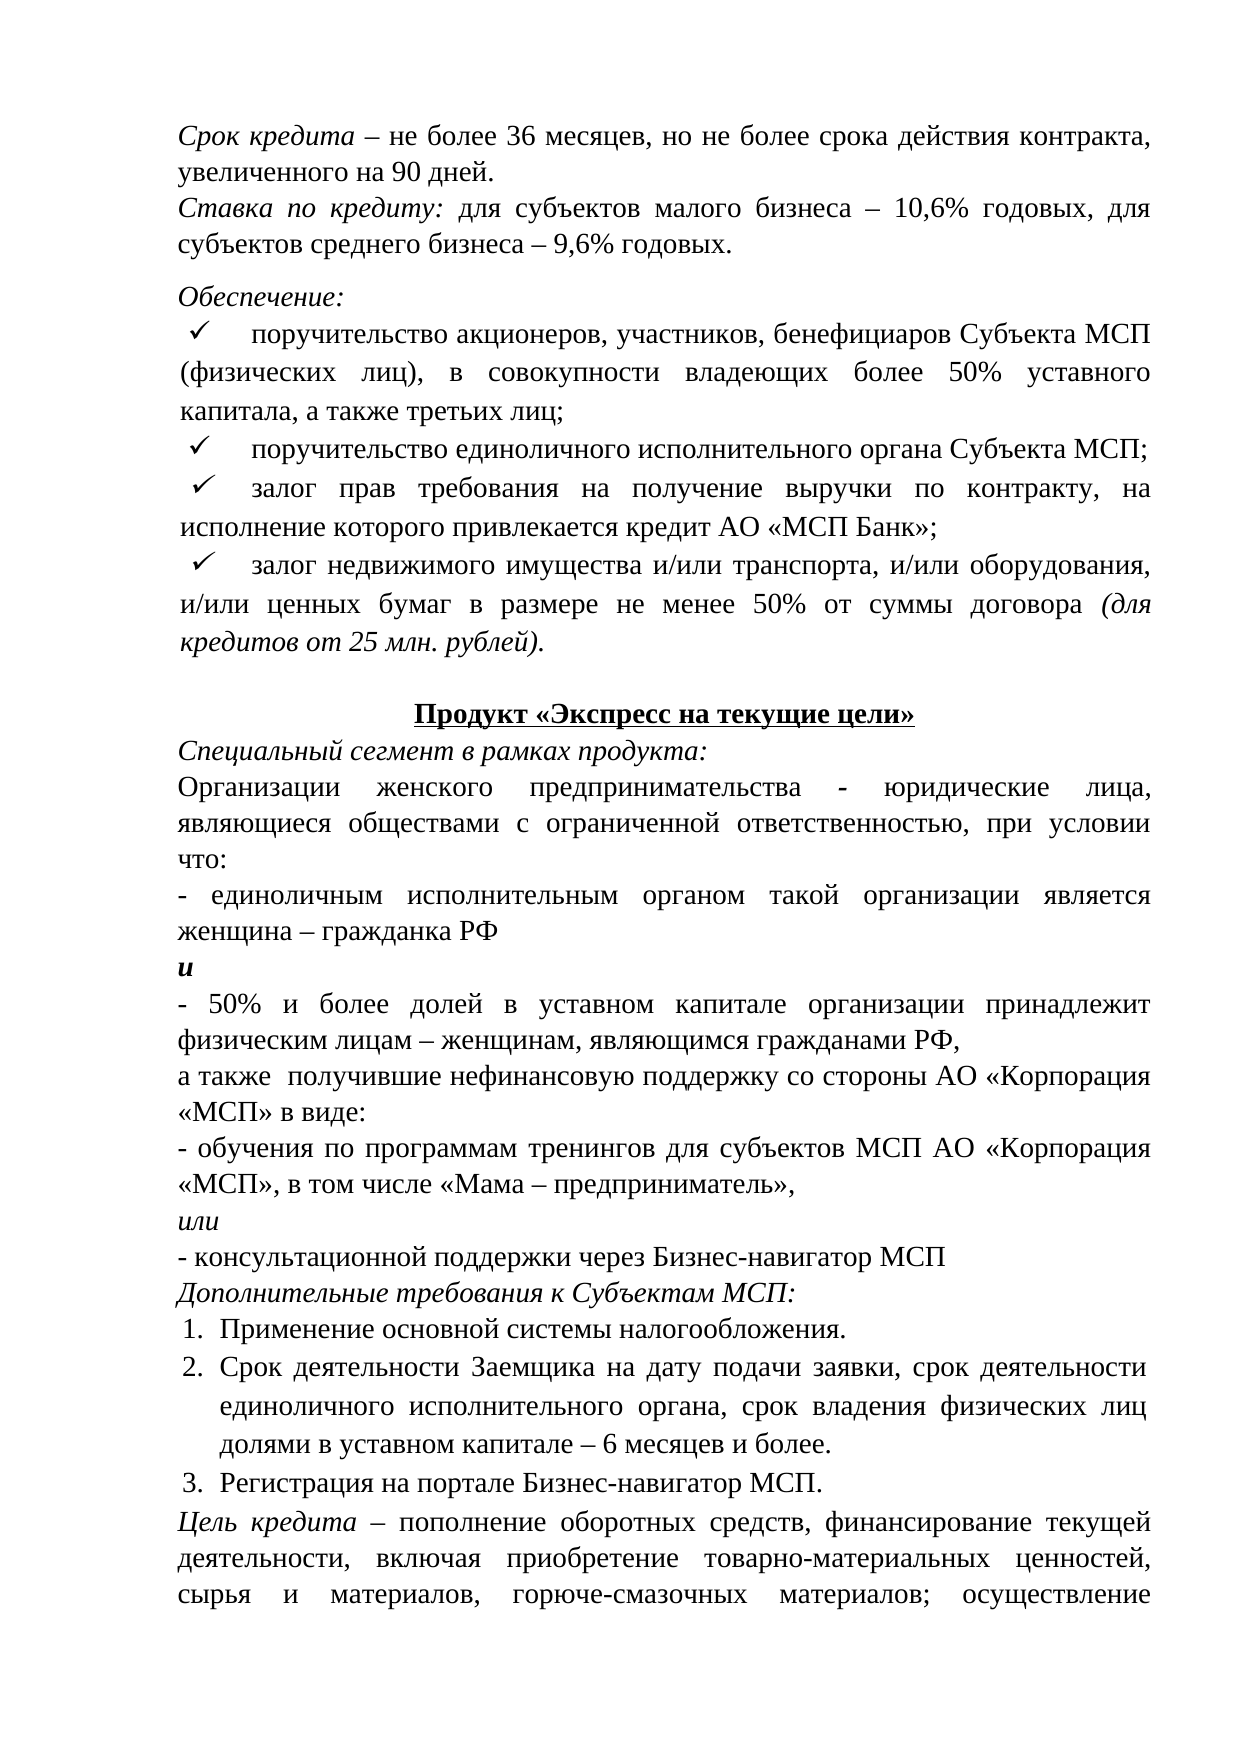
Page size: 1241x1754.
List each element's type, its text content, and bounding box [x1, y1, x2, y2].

list залог недвижимого имущества и/или транспорта, и/или оборудования, и/или ценных бумаг в размере не менее 50% от суммы договора (для кредитов от 25 млн. рублей). [180, 547, 1152, 658]
list Применение основной системы налогообложения. [182, 1311, 1148, 1344]
text Обеспечение: [177, 279, 1152, 313]
list залог прав требования на получение выручки по контракту, на исполнение которого привлекается кредит АО «МСП Банк»; [180, 470, 1152, 542]
list Регистрация на портале Бизнес-навигатор МСП. [182, 1465, 1148, 1499]
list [177, 1504, 1152, 1609]
text Организации женского предпринимательства - юридические лица, являющиеся обществами с ограниченной ответственностью, при условии что: [177, 769, 1152, 875]
text Ставка по кредиту: для субъектов малого бизнеса – 10,6% годовых, для субъектов среднего бизнеса – 9,6% годовых. [177, 190, 1152, 260]
text Срок кредита – не более 36 месяцев, но не более срока действия контракта, увеличенного на 90 дней. [177, 118, 1152, 188]
list Продукт «Экспресс на текущие цели» [177, 697, 1152, 730]
text или [177, 1203, 1152, 1236]
list Дополнительные требования к Субъектам МСП: [177, 1275, 1152, 1308]
list - консультационной поддержки через Бизнес-навигатор МСП [177, 1239, 1152, 1272]
text и [177, 949, 1152, 983]
text а также получившие нефинансовую поддержку со стороны АО «Корпорация «МСП» в виде: [177, 1058, 1152, 1128]
list Срок деятельности Заемщика на дату подачи заявки, срок деятельности единоличного исполнительного органа, срок владения физических лиц долями в уставном капитале – 6 месяцев и более. [182, 1349, 1148, 1460]
text - 50% и более долей в уставном капитале организации принадлежит физическим лицам – женщинам, являющимся гражданами РФ, [177, 986, 1152, 1055]
text - единоличным исполнительным органом такой организации является женщина – гражданка РФ [177, 877, 1152, 947]
list поручительство акционеров, участников, бенефициаров Субъекта МСП (физических лиц), в совокупности владеющих более 50% уставного капитала, а также третьих лиц; [180, 316, 1152, 426]
text - обучения по программам тренингов для субъектов МСП АО «Корпорация «МСП», в том числе «Мама – предприниматель», [177, 1130, 1152, 1200]
list поручительство единоличного исполнительного органа Субъекта МСП; [180, 431, 1152, 465]
text Специальный сегмент в рамках продукта: [177, 733, 1152, 766]
